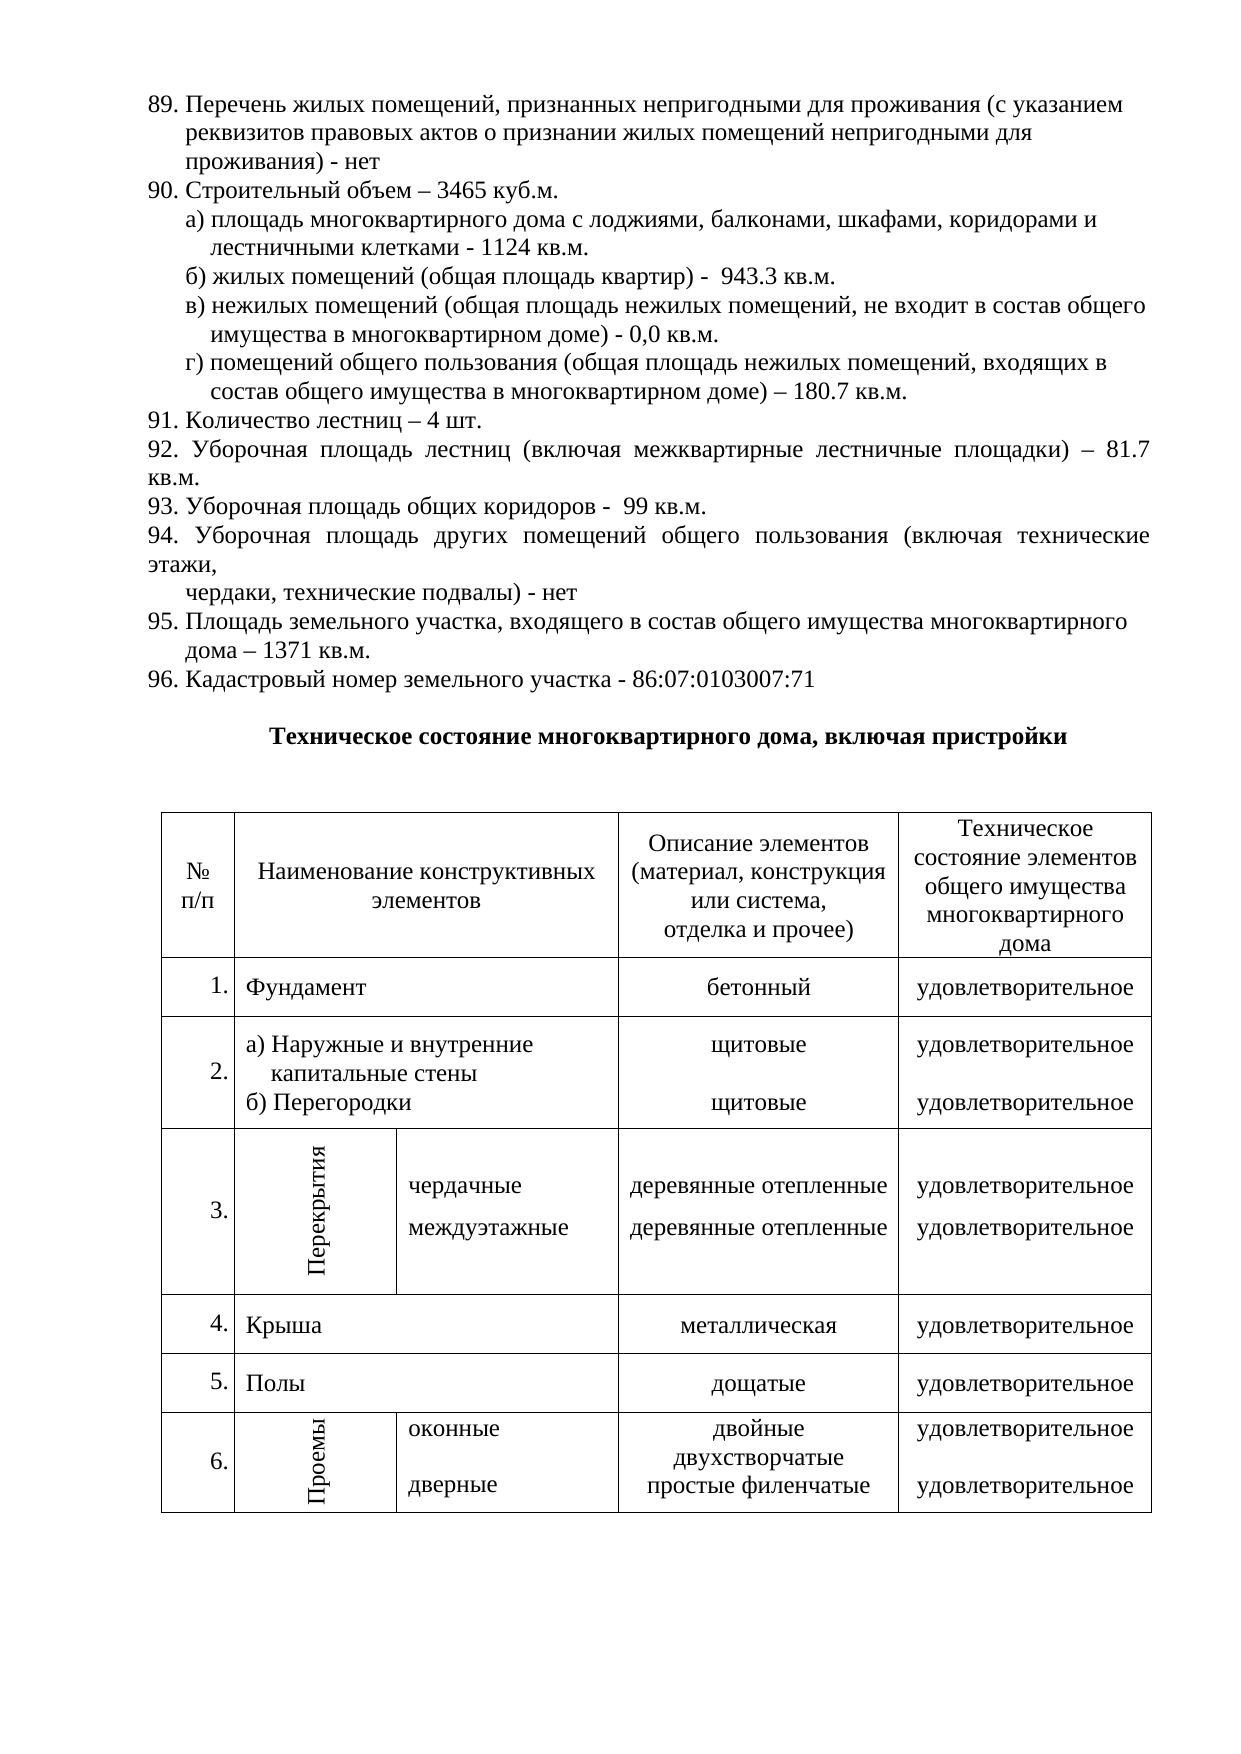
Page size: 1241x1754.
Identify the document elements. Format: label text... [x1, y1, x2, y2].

table_header Техническое состояние элементов общего имущества многоквартирного дома [899, 813, 1151, 957]
table_cell деревянные отепленные деревянные отепленные [619, 1129, 898, 1294]
text проживания) - нет [148, 146, 1152, 175]
table_cell Фундамент [235, 958, 618, 1016]
table_cell металлическая [619, 1295, 898, 1353]
text дома – 1371 кв.м. [148, 635, 1152, 664]
text чердаки, технические подвалы) - нет [148, 577, 1152, 606]
table_cell Перекрытия [235, 1129, 396, 1294]
table_cell удовлетворительное [899, 1295, 1151, 1353]
table_cell Полы [235, 1354, 618, 1412]
text 96. Кадастровый номер земельного участка - 86:07:0103007:71 [148, 664, 1152, 692]
table_cell [162, 958, 234, 1016]
table_cell удовлетворительное удовлетворительное [899, 1017, 1151, 1128]
table_header Описание элементов (материал, конструкция или система, отделка и прочее) [619, 813, 898, 957]
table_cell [899, 1413, 1151, 1512]
table_cell удовлетворительное [899, 958, 1151, 1016]
text а) площадь многоквартирного дома с лоджиями, балконами, шкафами, коридорами и [148, 204, 1152, 232]
table_cell [162, 1017, 234, 1128]
table_header № п/п [162, 813, 234, 957]
table_cell Крыша [235, 1295, 618, 1353]
text 94. Уборочная площадь других помещений общего пользования (включая технические этажи, [148, 520, 1152, 577]
table_cell [162, 1354, 234, 1412]
text Техническое состояние многоквартирного дома, включая пристройки [185, 721, 1152, 750]
table_cell а) Наружные и внутренние капитальные стены б) Перегородки [235, 1017, 618, 1128]
text 93. Уборочная площадь общих коридоров - 99 кв.м. [148, 491, 1152, 520]
text 90. Строительный объем – 3465 куб.м. [148, 175, 1152, 204]
table_cell дощатые [619, 1354, 898, 1412]
text реквизитов правовых актов о признании жилых помещений непригодными для [148, 117, 1152, 146]
table_cell удовлетворительное удовлетворительное [899, 1129, 1151, 1294]
text лестничными клетками - 1124 кв.м. [148, 232, 1152, 261]
table_cell двойные двухстворчатые простые филенчатые [619, 1413, 898, 1512]
text б) жилых помещений (общая площадь квартир) - 943.3 кв.м. [148, 261, 1152, 290]
text 92. Уборочная площадь лестниц (включая межквартирные лестничные площадки) – 81.7 кв.м. [148, 434, 1152, 491]
text имущества в многоквартирном доме) - 0,0 кв.м. [148, 319, 1152, 347]
table_cell оконные дверные [397, 1413, 618, 1512]
table_cell удовлетворительное [899, 1354, 1151, 1412]
table_cell [162, 1129, 234, 1294]
text состав общего имущества в многоквартирном доме) – 180.7 кв.м. [148, 376, 1152, 405]
table_cell щитовые щитовые [619, 1017, 898, 1128]
table_cell [162, 1295, 234, 1353]
table_cell [162, 1413, 234, 1512]
table_cell бетонный [619, 958, 898, 1016]
text 91. Количество лестниц – 4 шт. [148, 405, 1152, 434]
text 89. Перечень жилых помещений, признанных непригодными для проживания (с указанием [148, 89, 1152, 117]
table_cell чердачные междуэтажные [397, 1129, 618, 1294]
text в) нежилых помещений (общая площадь нежилых помещений, не входит в состав общего [148, 290, 1152, 319]
table_cell Проемы [235, 1413, 396, 1512]
table_header Наименование конструктивных элементов [235, 813, 618, 957]
text г) помещений общего пользования (общая площадь нежилых помещений, входящих в [148, 347, 1152, 376]
text 95. Площадь земельного участка, входящего в состав общего имущества многоквартирного [148, 606, 1152, 635]
